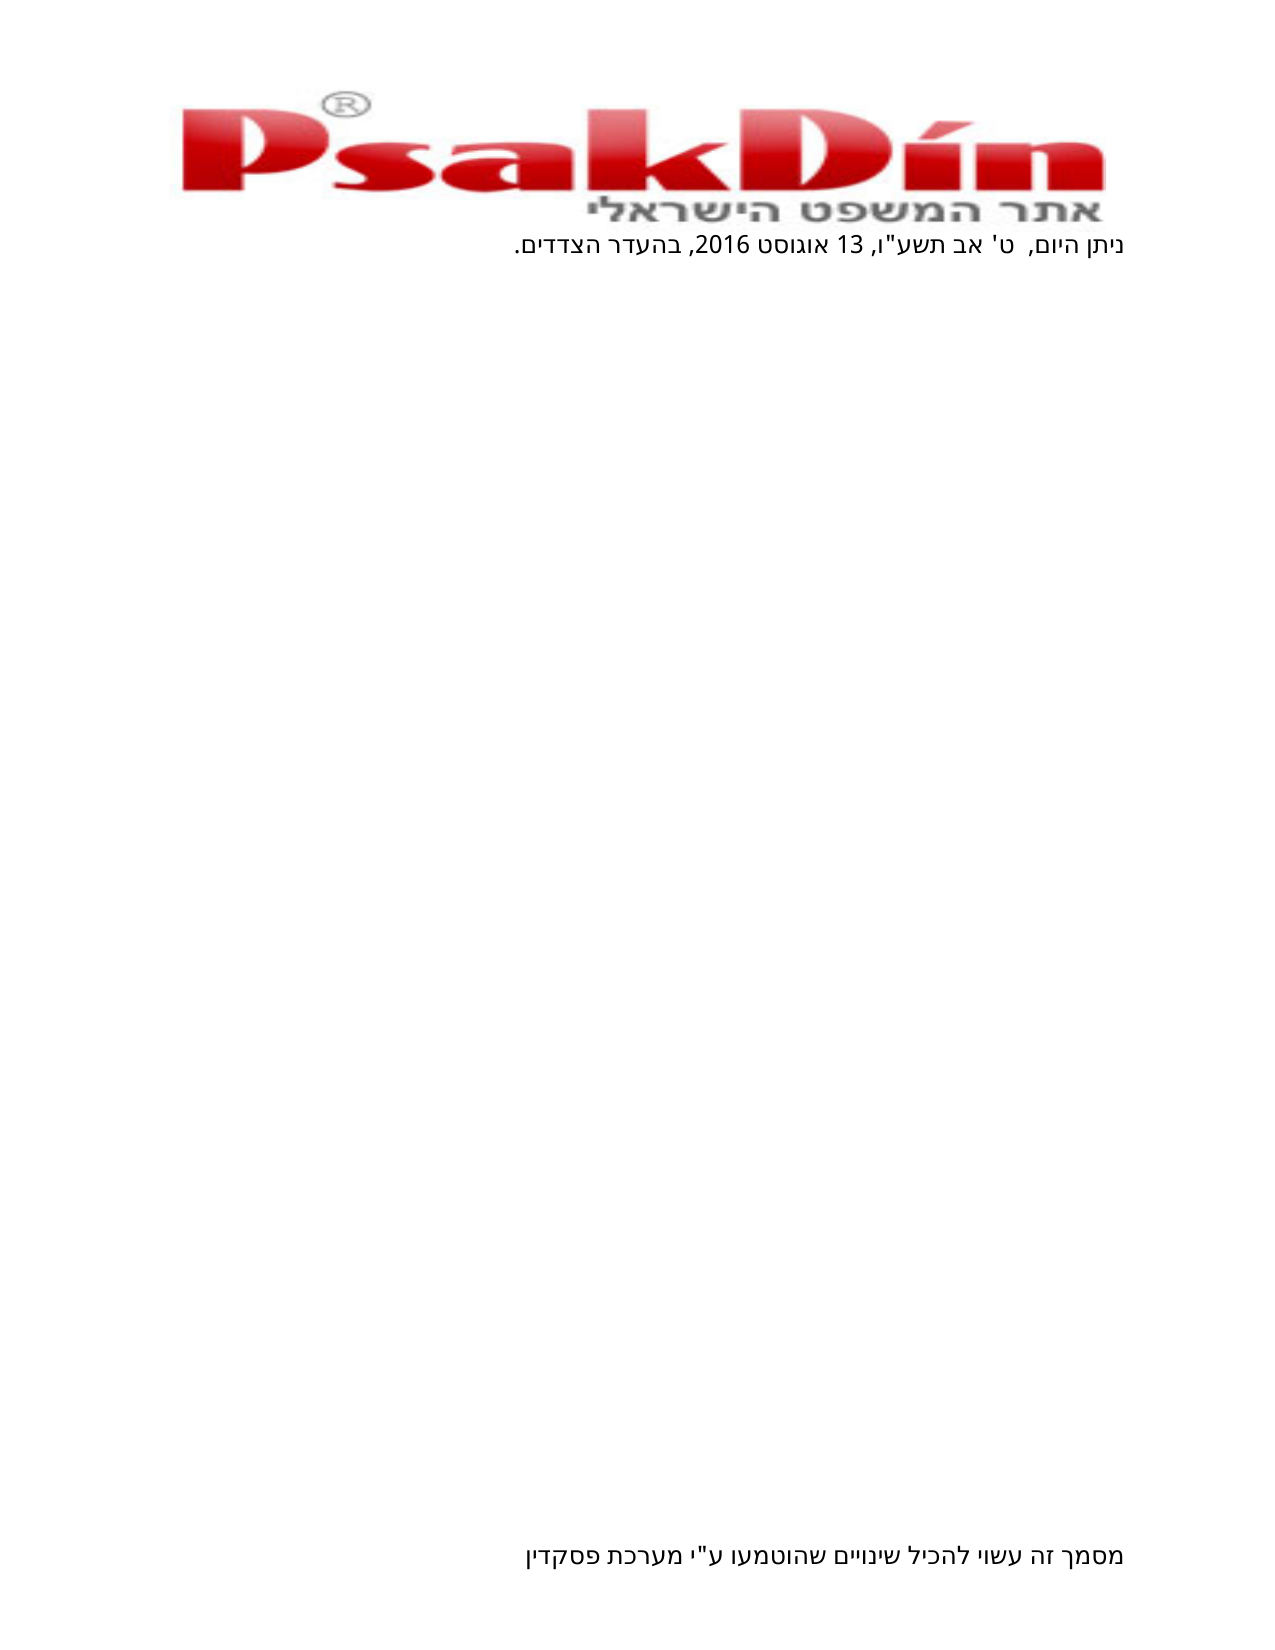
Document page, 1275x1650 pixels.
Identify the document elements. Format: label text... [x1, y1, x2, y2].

text ניתן היום, ט' אב תשע"ו, 13 אוגוסט 2016, בהעדר הצדדים. [150, 231, 1125, 264]
